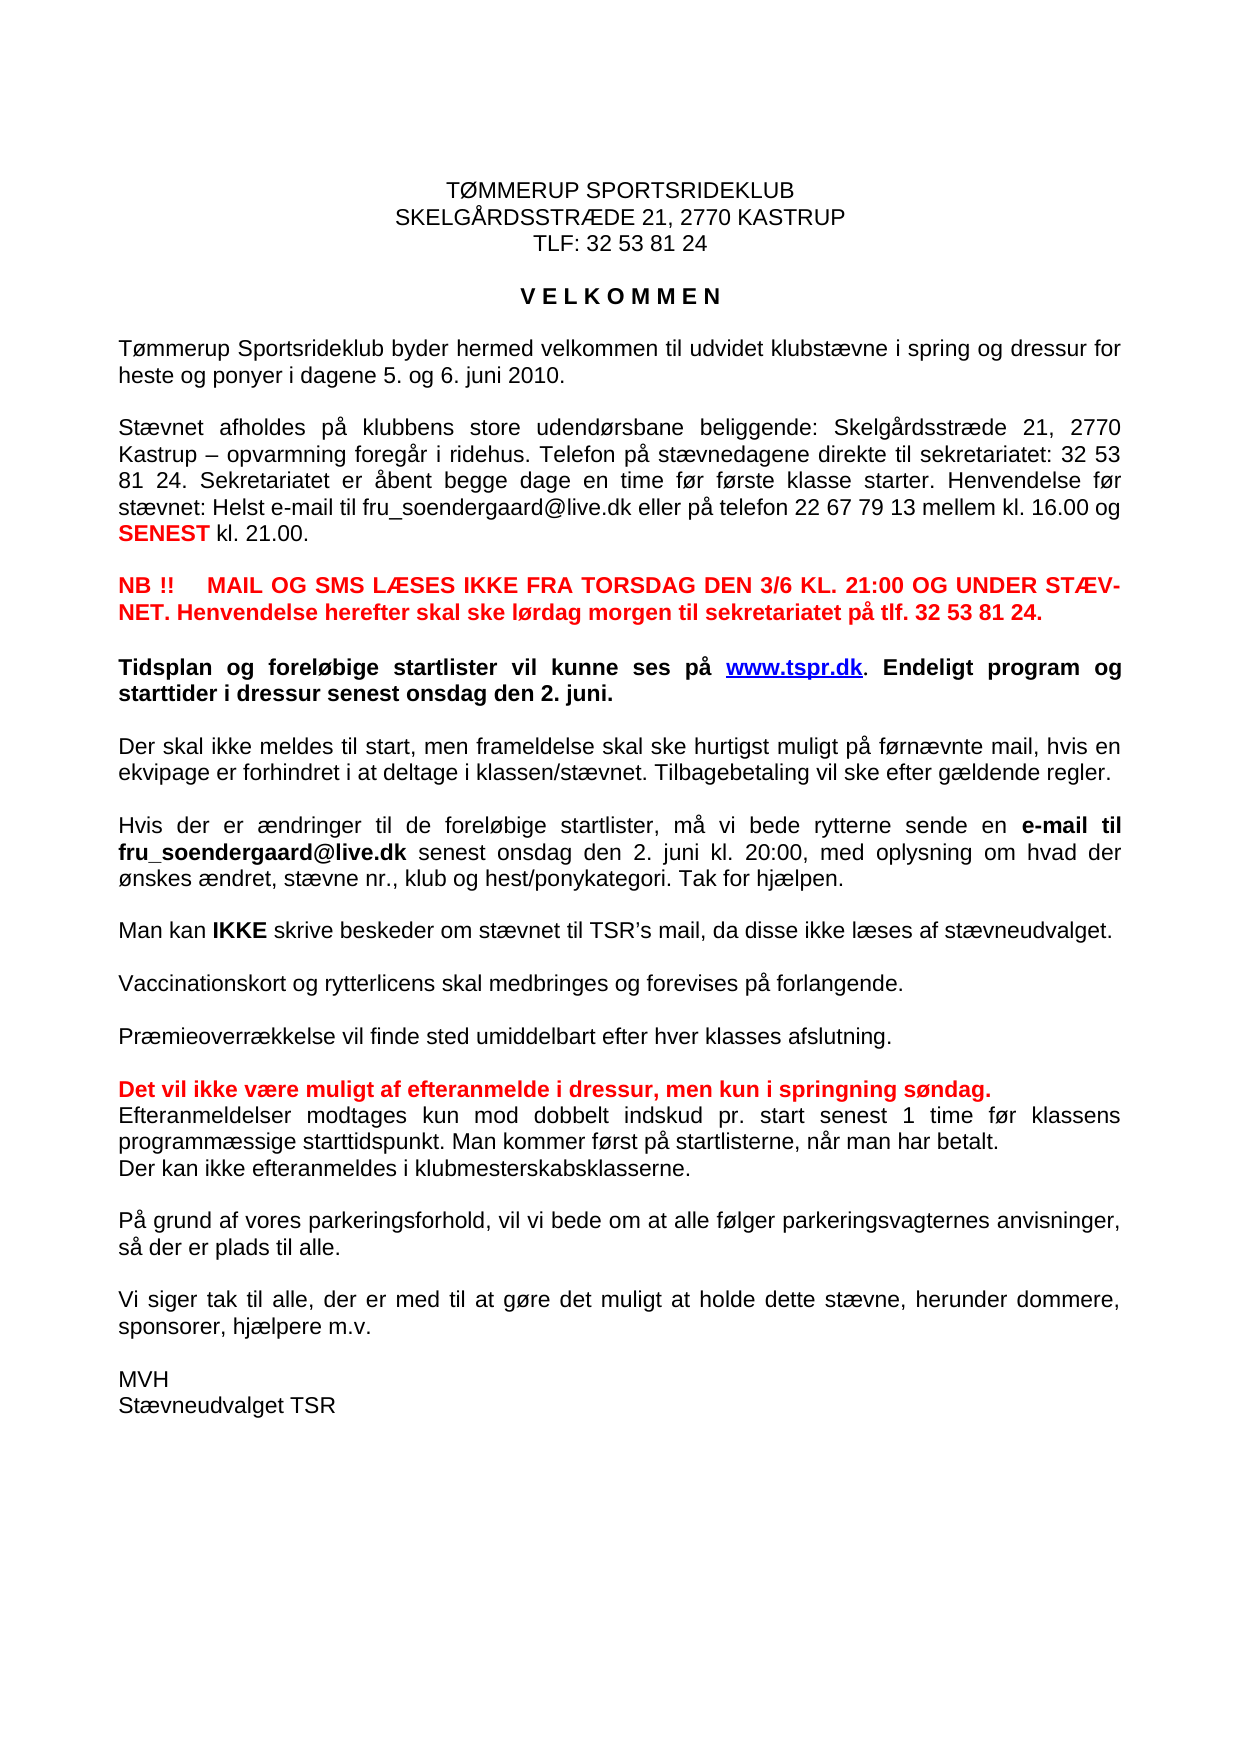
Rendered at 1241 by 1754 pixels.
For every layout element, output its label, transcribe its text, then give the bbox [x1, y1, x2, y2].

text NB !! MAIL OG SMS LÆSES IKKE FRA TORSDAG DEN 3/6 KL. 21:00 OG UNDER STÆV-NET. Henvendelse herefter skal ske lørdag morgen til sekretariatet på tlf. 32 53 81 24. [118, 572, 1122, 625]
text Efteranmeldelser modtages kun mod dobbelt indskud pr. start senest 1 time før klassens programmæssige starttidspunkt. Man kommer først på startlisterne, når man har betalt. [118, 1102, 1122, 1155]
text Der kan ikke efteranmeldes i klubmesterskabsklasserne. [118, 1155, 1122, 1181]
text Stævneudvalget TSR [118, 1392, 1122, 1418]
text Man kan IKKE skrive beskeder om stævnet til TSR’s mail, da disse ikke læses af stævneudvalget. [118, 917, 1122, 944]
text MVH [118, 1366, 1122, 1392]
text Stævnet afholdes på klubbens store udendørsbane beliggende: Skelgårdsstræde 21, 2770 Kastrup – opvarmning foregår i ridehus. Telefon på stævnedagene direkte til sekretariatet: 32 53 81 24. Sekretariatet er åbent begge dage en time før første klasse starter. Henvendelse før stævnet: Helst e-mail til fru_soendergaard@live.dk eller på telefon 22 67 79 13 mellem kl. 16.00 og SENEST kl. 21.00. [118, 414, 1122, 546]
text Præmieoverrækkelse vil finde sted umiddelbart efter hver klasses afslutning. [118, 1023, 1122, 1049]
text Tømmerup Sportsrideklub byder hermed velkommen til udvidet klubstævne i spring og dressur for heste og ponyer i dagene 5. og 6. juni 2010. [118, 335, 1122, 388]
text TØMMERUP SPORTSRIDEKLUB [118, 177, 1122, 203]
text Vaccinationskort og rytterlicens skal medbringes og forevises på forlangende. [118, 970, 1122, 997]
text Det vil ikke være muligt af efteranmelde i dressur, men kun i springning søndag. [118, 1076, 1122, 1102]
text På grund af vores parkeringsforhold, vil vi bede om at alle følger parkeringsvagternes anvisninger, så der er plads til alle. [118, 1207, 1122, 1260]
subtitle V E L K O M M E N [118, 283, 1122, 309]
text Der skal ikke meldes til start, men frameldelse skal ske hurtigst muligt på førnævnte mail, hvis en ekvipage er forhindret i at deltage i klassen/stævnet. Tilbagebetaling vil ske efter gældende regler. [118, 733, 1122, 786]
text SKELGÅRDSSTRÆDE 21, 2770 KASTRUP [118, 203, 1122, 230]
text Vi siger tak til alle, der er med til at gøre det muligt at holde dette stævne, herunder dommere, sponsorer, hjælpere m.v. [118, 1286, 1122, 1339]
text TLF: 32 53 81 24 [118, 230, 1122, 256]
text Hvis der er ændringer til de foreløbige startlister, må vi bede rytterne sende en e-mail til fru_soendergaard@live.dk senest onsdag den 2. juni kl. 20:00, med oplysning om hvad der ønskes ændret, stævne nr., klub og hest/ponykategori. Tak for hjælpen. [118, 812, 1122, 891]
text Tidsplan og foreløbige startlister vil kunne ses på www.tspr.dk. Endeligt program og starttider i dressur senest onsdag den 2. juni. [118, 652, 1122, 707]
